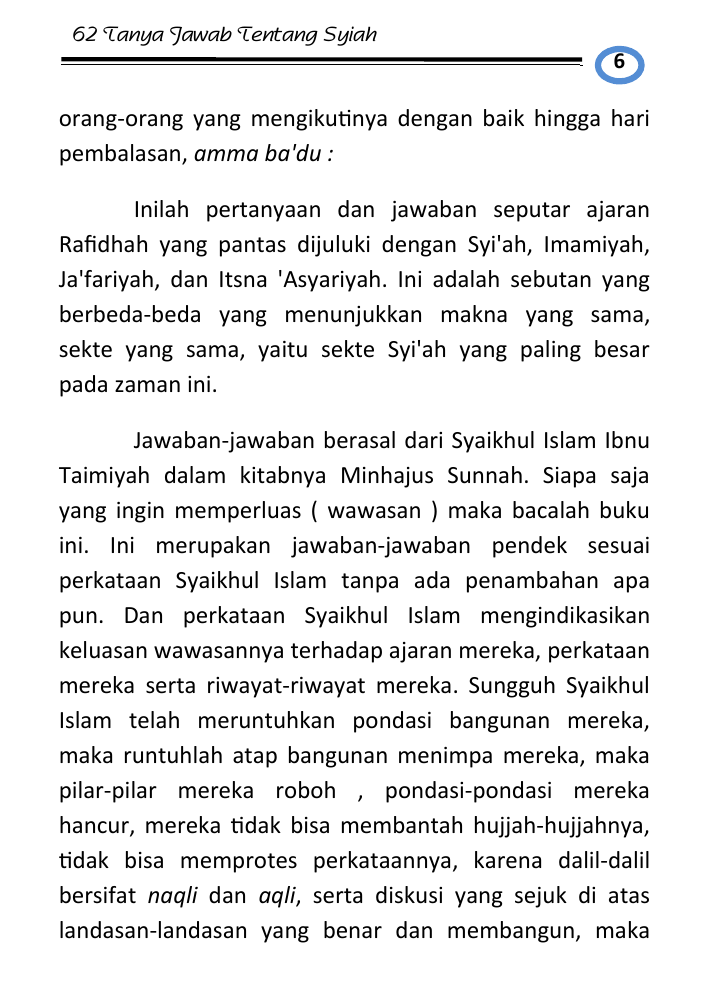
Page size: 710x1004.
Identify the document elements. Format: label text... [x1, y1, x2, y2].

text Inilah pertanyaan dan jawaban seputar ajaran Rafidhah yang pantas dijuluki dengan Syi'ah, Imamiyah, Ja'fariyah, dan Itsna 'Asyariyah. Ini adalah sebutan yang berbeda-beda yang menunjukkan makna yang sama, sekte yang sama, yaitu sekte Syi'ah yang paling besar pada zaman ini. [58, 193, 651, 399]
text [58, 424, 651, 944]
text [58, 102, 651, 168]
